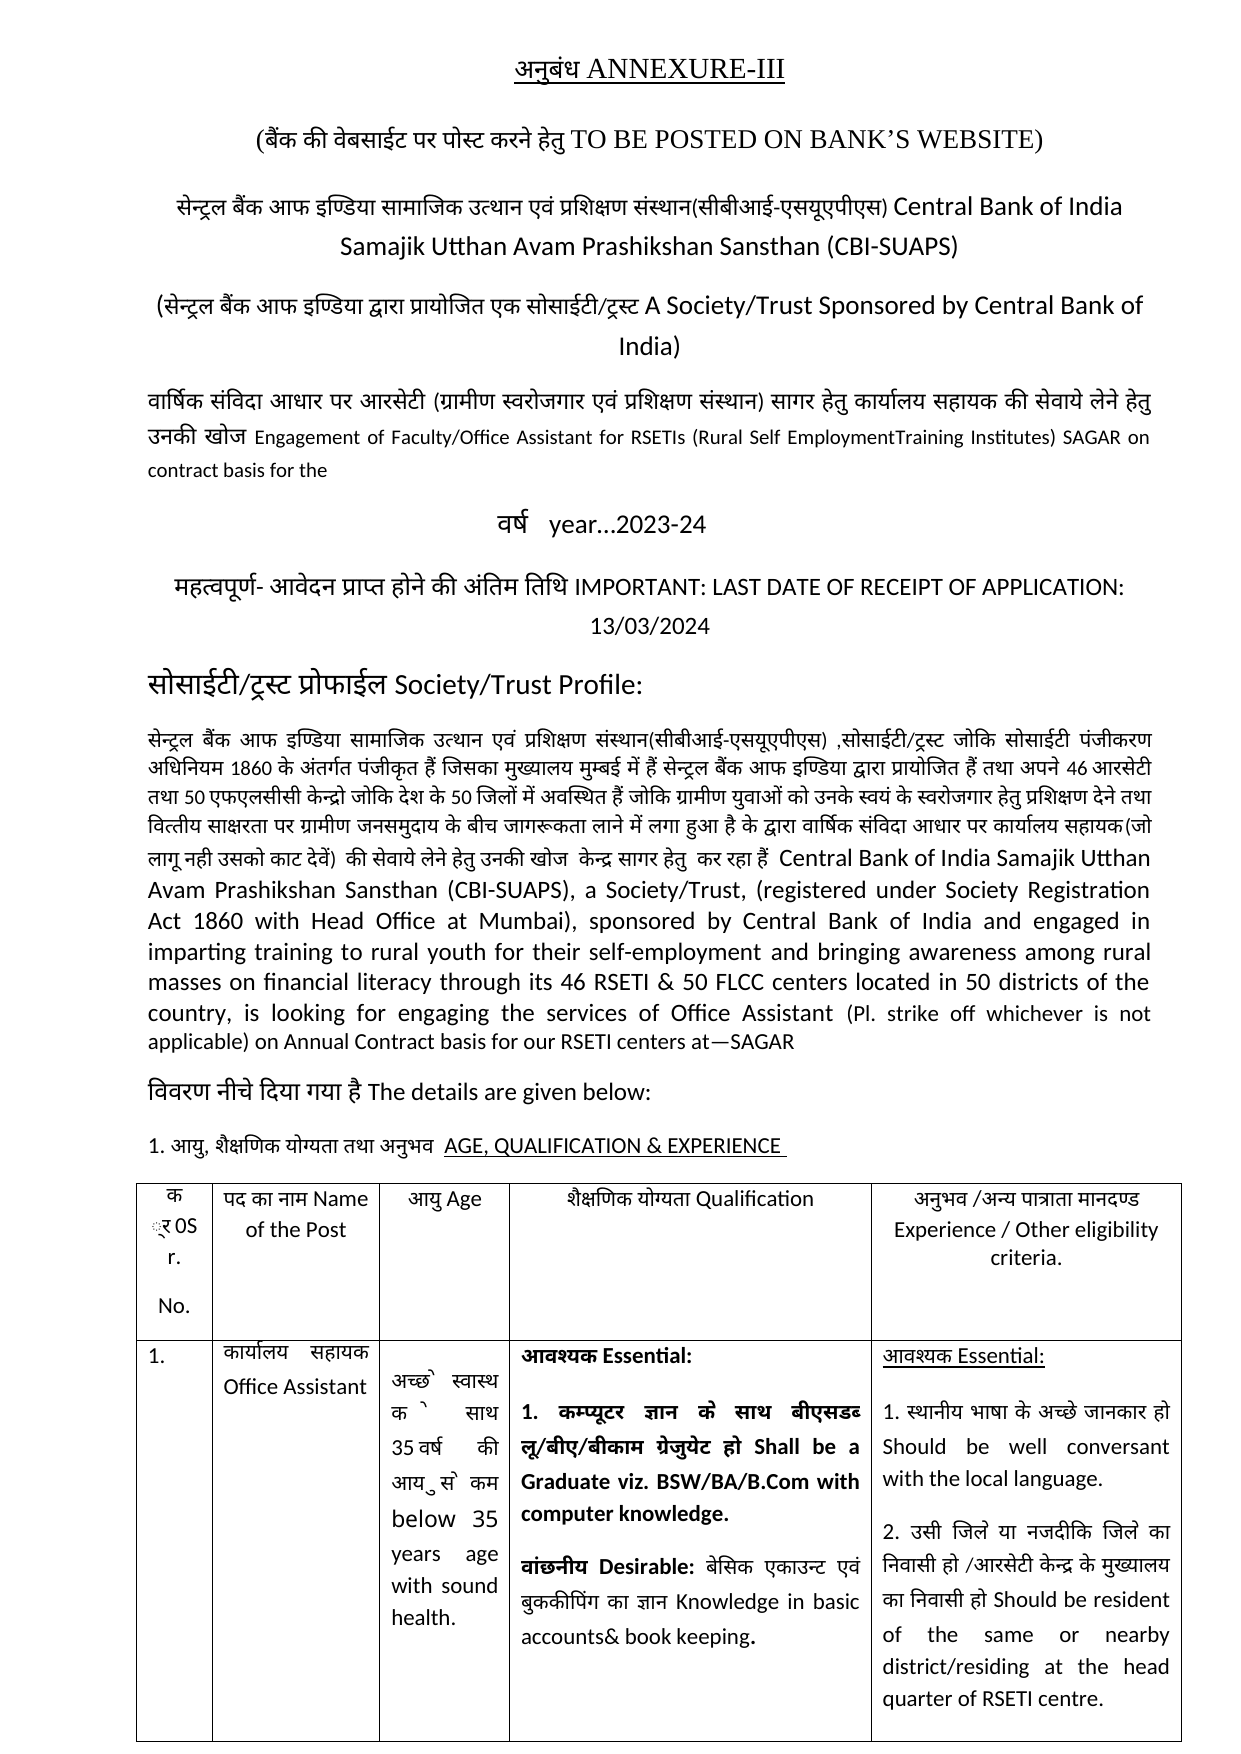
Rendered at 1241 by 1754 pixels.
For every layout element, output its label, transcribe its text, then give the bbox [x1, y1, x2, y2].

text (सेन्‍ट्रल बैंक आफ इण्डिया द्वारा प्रायोजित एक सोसाईटी/ट्रस्‍ट A Society/Trust Sponsored by Central Bank of India) [148, 288, 1152, 362]
text विवरण नीचे दिया गया है The details are given below: [148, 1076, 1152, 1111]
table_header पद का नाम Name of the Post [213, 1184, 379, 1340]
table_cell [213, 1341, 379, 1741]
text सेन्‍ट्रल बैंक आफ इण्डिया सामाजिक उत्‍थान एवं प्रशिक्षण संस्‍थान(सीबीआई-एसयूएपीएस) Central Bank of India Samajik Utthan Avam Prashikshan Sansthan (CBI-SUAPS) [148, 189, 1152, 262]
title अनुबंध ANNEXURE-III [148, 51, 1152, 89]
table_header क्र0Sr. No. [137, 1184, 212, 1340]
text सोसाईटी/ट्रस्‍ट प्रोफाईल Society/Trust Profile: [148, 666, 1152, 706]
table_header शैक्षणिक योग्‍यता Qualification [510, 1184, 871, 1340]
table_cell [510, 1341, 871, 1741]
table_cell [872, 1341, 1181, 1741]
text वार्षिक संविदा आधार पर आरसेटी (ग्रामीण स्‍वरोजगार एवं प्रशिक्षण संस्‍थान) सागर हेतु कार्यालय सहायक की सेवाये लेने हेतु उनकी खोज Engagement of Faculty/Office Assistant for RSETIs (Rural Self EmploymentTraining Institutes) SAGAR on contract basis for the [148, 387, 1152, 483]
text वर्ष year…2023-24 [148, 507, 1152, 544]
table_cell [380, 1341, 509, 1741]
text 1. आयु, शैक्षणिक योग्‍यता तथा अनुभव AGE, QUALIFICATION & EXPERIENCE [148, 1131, 1152, 1162]
title (बैंक की वेबसाईट पर पोस्‍ट करने हेतु TO BE POSTED ON BANK’S WEBSITE) [148, 123, 1152, 158]
text सेन्‍ट्रल बैंक आफ इण्डिया सामाजिक उत्‍थान एवं प्रशिक्षण संस्‍थान(सीबीआई-एसयूएपीएस) ,सोसाईटी/ट्रस्‍ट जोकि सोसाईटी पंजीकरण अधिनियम 1860 के अंतर्गत पंजीकृत हैं जिसका मुख्‍यालय मुम्‍बई में हैं सेन्‍ट्रल बैंक आफ इण्डिया द्वारा प्रायोजित हैं तथा अपने 46आरसेटी तथा 50एफएलसीसी केन्‍द्रो जोकि देश के 50 जिलों में अवस्थित हैं जोकि ग्रामीण युवाओं को उनके स्‍वयं के स्‍वरोजगार हेतु प्रशिक्षण देने तथा वित्‍तीय साक्षरता पर ग्रामीण जनसमुदाय के बीच जागरूकता लाने में लगा हुआ है के द्वारा वार्षिक संविदा आधार पर कार्यालय सहायक(जो लागू नही उसको काट देवें) की सेवाये लेने हेतु उनकी खोज केन्‍द्र सागर हेतु कर रहा हैं Central Bank of India Samajik Utthan Avam Prashikshan Sansthan (CBI-SUAPS), a Society/Trust, (registered under Society Registration Act 1860 with Head Office at Mumbai), sponsored by Central Bank of India and engaged in imparting training to rural youth for their self-employment and bringing awareness among rural masses on financial literacy through its 46 RSETI & 50 FLCC centers located in 50 districts of the country, is looking for engaging the services of Office Assistant (Pl. strike off whichever is not applicable) on Annual Contract basis for our RSETI centers at—SAGAR [148, 727, 1152, 1055]
table_cell 1. [137, 1341, 212, 1741]
table_header आयु Age [380, 1184, 509, 1340]
table_header अनुभव /अन्‍य पात्राता मानदण्‍ड Experience / Other eligibility criteria. [872, 1184, 1181, 1340]
text महत्‍वपूर्ण- आवेदन प्राप्‍त होने की अंतिम तिथि IMPORTANT: LAST DATE OF RECEIPT OF APPLICATION: 13/03/2024 [148, 571, 1152, 640]
